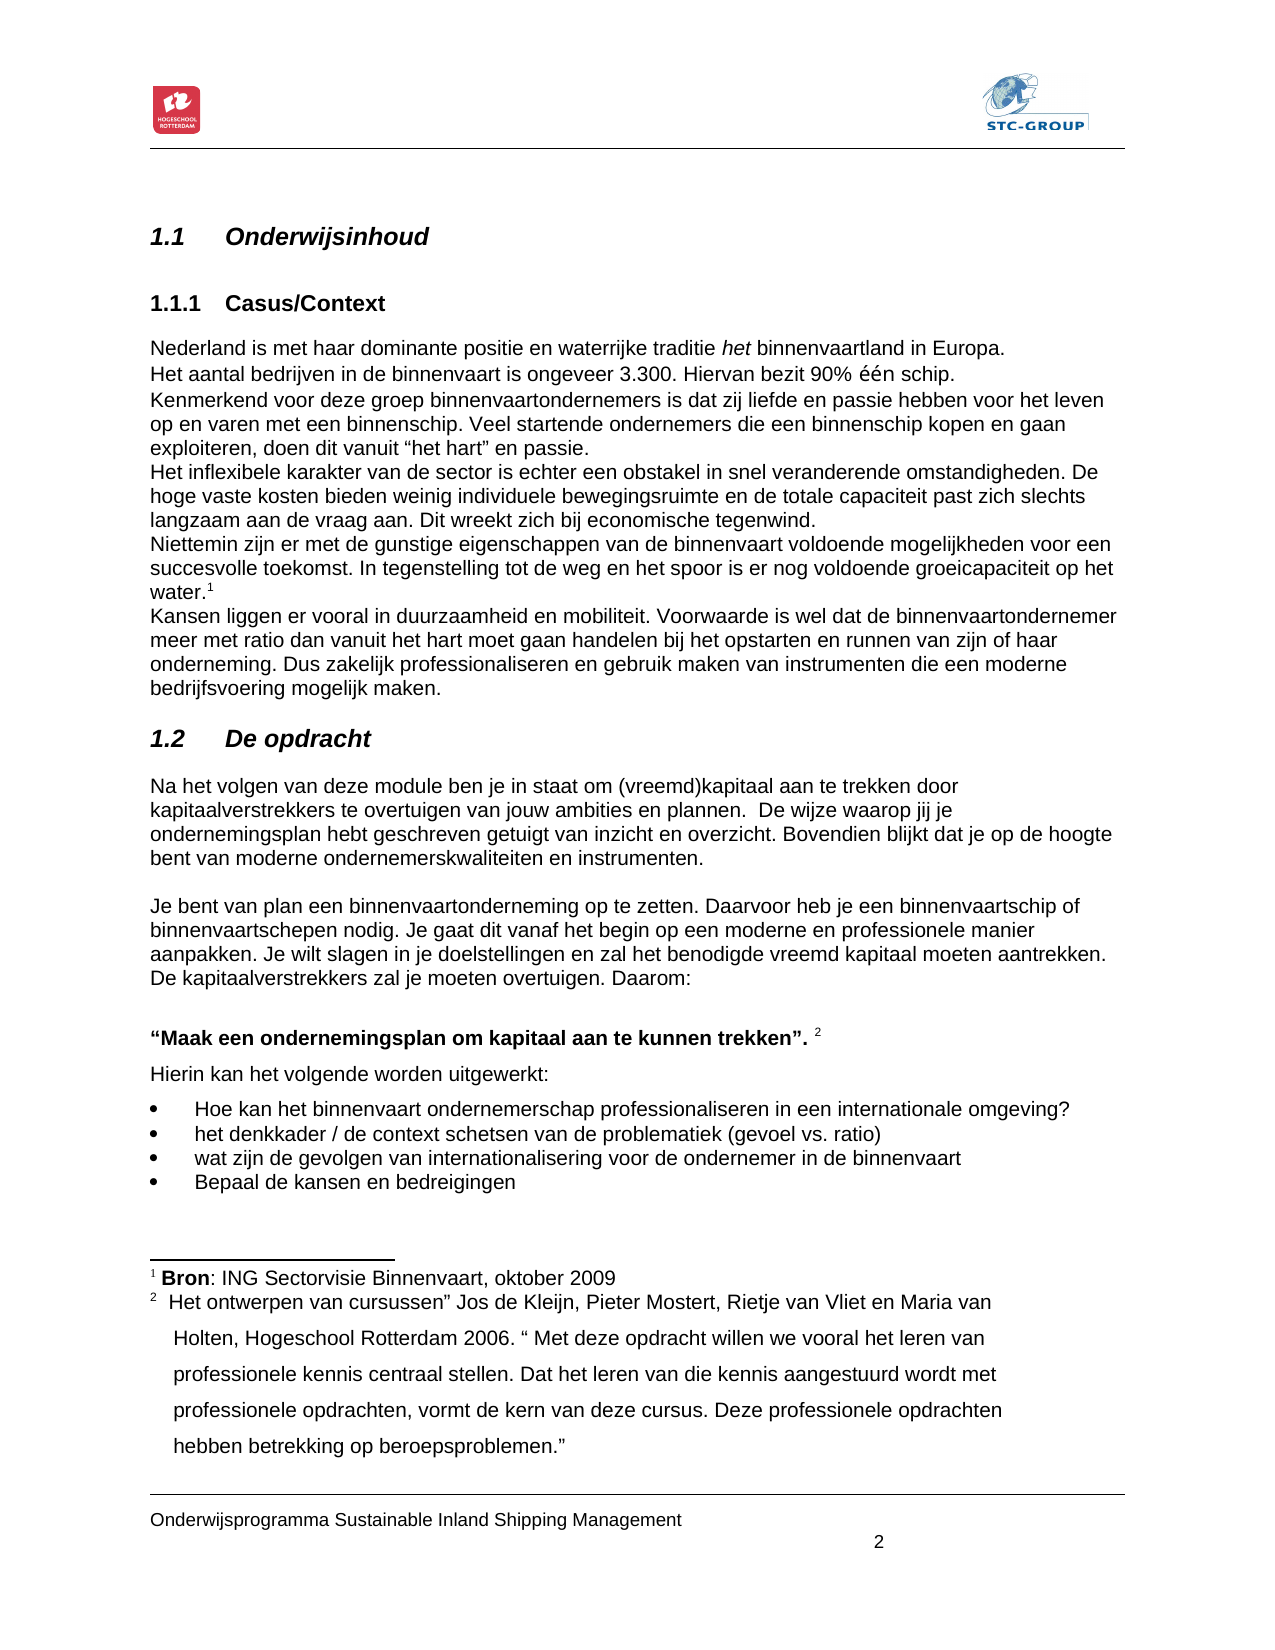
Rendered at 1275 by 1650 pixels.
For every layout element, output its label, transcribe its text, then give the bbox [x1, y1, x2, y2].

subtitle Casus/Context [150, 290, 1125, 316]
text Het aantal bedrijven in de binnenvaart is ongeveer 3.300. Hiervan bezit 90% één schip. [150, 359, 1125, 388]
text Het inflexibele karakter van de sector is echter een obstakel in snel veranderende omstandigheden. De hoge vaste kosten bieden weinig individuele bewegingsruimte en de totale capaciteit past zich slechts langzaam aan de vraag aan. Dit wreekt zich bij economische tegenwind. [150, 460, 1125, 532]
list Bepaal de kansen en bedreigingen [150, 1169, 1125, 1193]
subtitle Onderwijsinhoud [150, 222, 1125, 251]
picture [982, 73, 1089, 130]
text Je bent van plan een binnenvaartonderneming op te zetten. Daarvoor heb je een binnenvaartschip of binnenvaartschepen nodig. Je gaat dit vanaf het begin op een moderne en professionele manier aanpakken. Je wilt slagen in je doelstellingen en zal het benodigde vreemd kapitaal moeten aantrekken. De kapitaalverstrekkers zal je moeten overtuigen. Daarom: [150, 894, 1125, 989]
text Na het volgen van deze module ben je in staat om (vreemd)kapitaal aan te trekken door kapitaalverstrekkers te overtuigen van jouw ambities en plannen. De wijze waarop jij je ondernemingsplan hebt geschreven getuigt van inzicht en overzicht. Bovendien blijkt dat je op de hoogte bent van moderne ondernemerskwaliteiten en instrumenten. [150, 774, 1125, 870]
list Hoe kan het binnenvaart ondernemerschap professionaliseren in een internationale omgeving? [150, 1097, 1125, 1121]
subtitle De opdracht [150, 724, 1125, 753]
picture [153, 86, 200, 134]
text Kansen liggen er vooral in duurzaamheid en mobiliteit. Voorwaarde is wel dat de binnenvaartondernemer meer met ratio dan vanuit het hart moet gaan handelen bij het opstarten en runnen van zijn of haar onderneming. Dus zakelijk professionaliseren en gebruik maken van instrumenten die een moderne bedrijfsvoering mogelijk maken. [150, 604, 1125, 699]
list het denkkader / de context schetsen van de problematiek (gevoel vs. ratio) [150, 1121, 1125, 1145]
text Hierin kan het volgende worden uitgewerkt: [150, 1061, 1125, 1085]
text Kenmerkend voor deze groep binnenvaartondernemers is dat zij liefde en passie hebben voor het leven op en varen met een binnenschip. Veel startende ondernemers die een binnenschip kopen en gaan exploiteren, doen dit vanuit “het hart” en passie. [150, 388, 1125, 460]
list wat zijn de gevolgen van internationalisering voor de ondernemer in de binnenvaart [150, 1145, 1125, 1169]
text Niettemin zijn er met de gunstige eigenschappen van de binnenvaart voldoende mogelijkheden voor een succesvolle toekomst. In tegenstelling tot de weg en het spoor is er nog voldoende groeicapaciteit op het water. [150, 532, 1125, 604]
text Nederland is met haar dominante positie en waterrijke traditie het binnenvaartland in Europa. [150, 336, 1125, 359]
text “Maak een ondernemingsplan om kapitaal aan te kunnen trekken”. [150, 1025, 1125, 1049]
